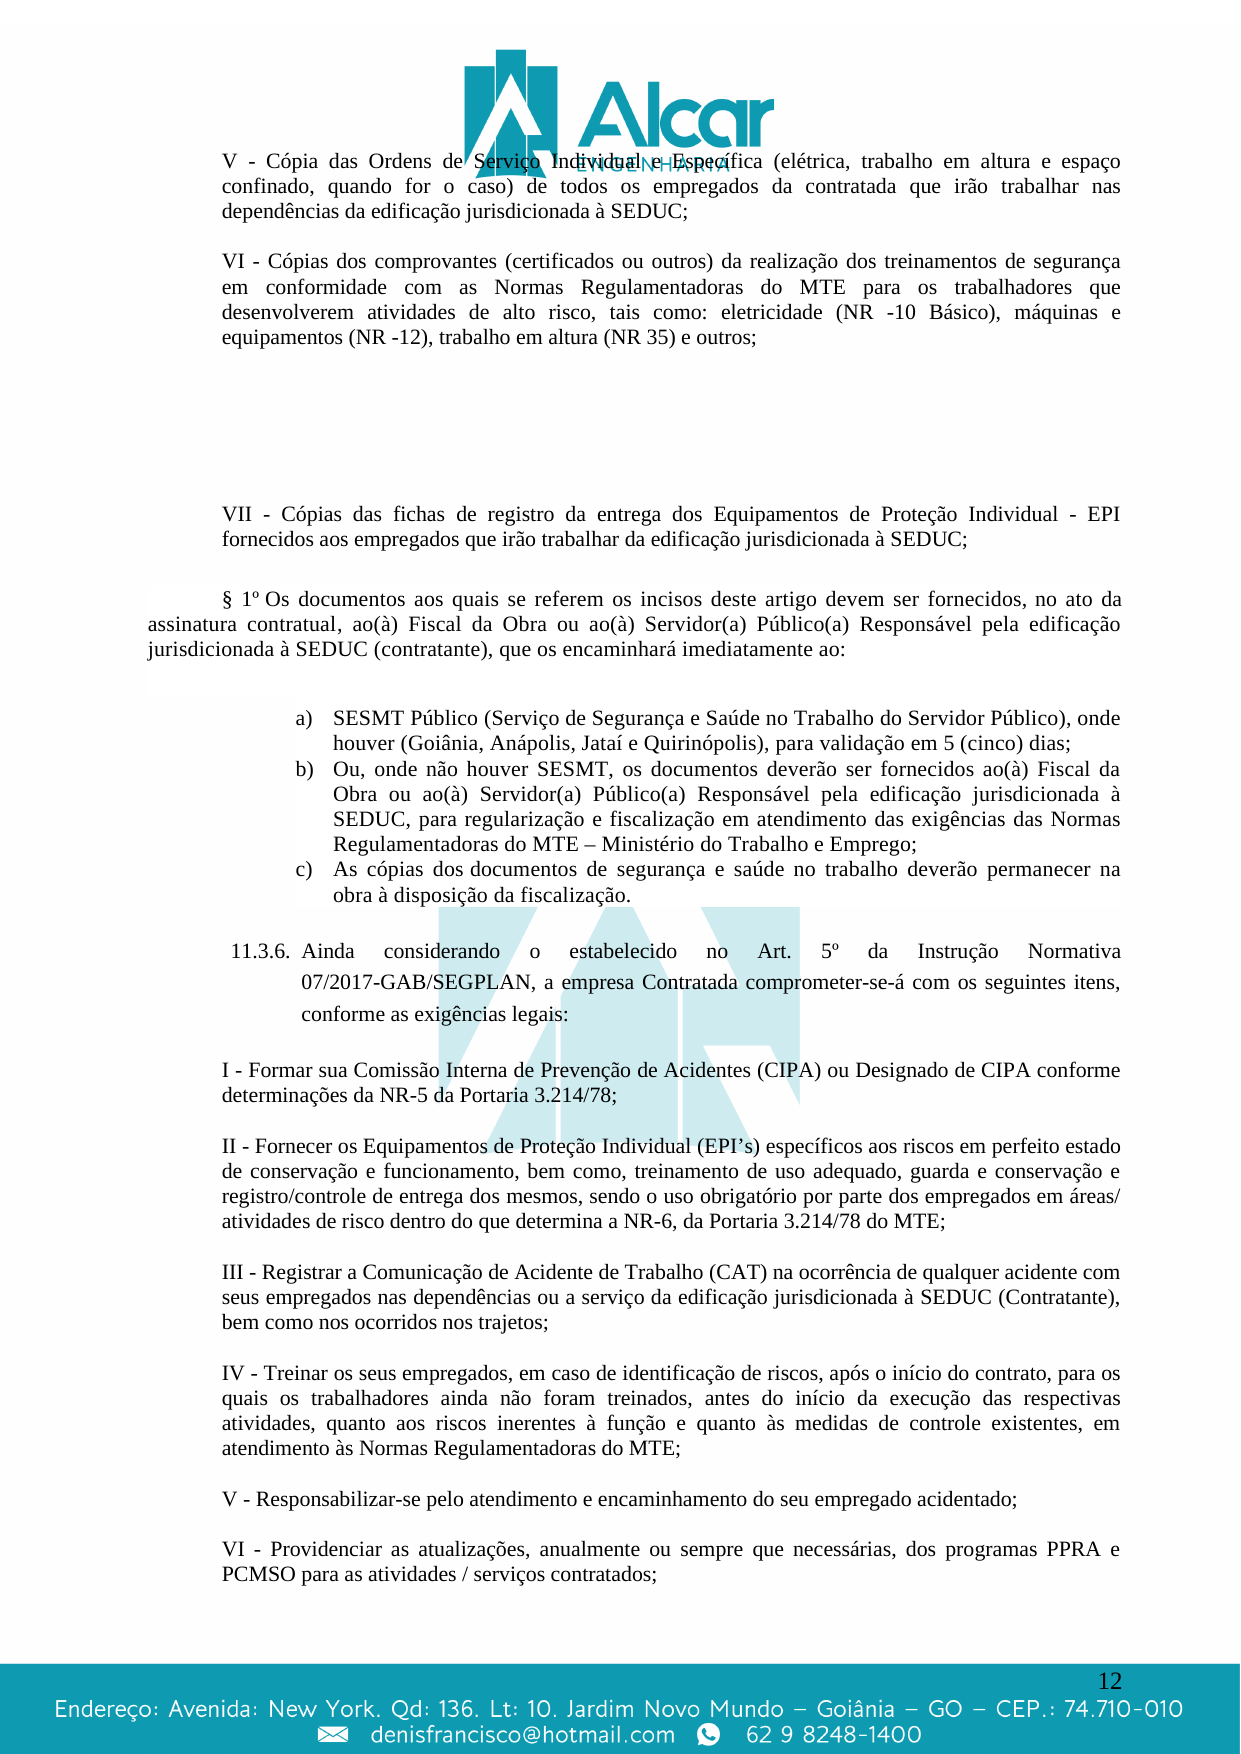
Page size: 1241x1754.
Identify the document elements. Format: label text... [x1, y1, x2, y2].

text I - Formar sua Comissão Interna de Prevenção de Acidentes (CIPA) ou Designado de CIPA conforme determinações da NR-5 da Portaria 3.214/78; [222, 1057, 1122, 1107]
list Ainda considerando o estabelecido no Art. 5º da Instrução Normativa 07/2017-GAB/SEGPLAN, a empresa Contratada comprometer-se-á com os seguintes itens, conforme as exigências legais: [230, 932, 1122, 1026]
list SESMT Público (Serviço de Segurança e Saúde no Trabalho do Servidor Público), onde houver (Goiânia, Anápolis, Jataí e Quirinópolis), para validação em 5 (cinco) dias; [295, 705, 1122, 756]
text VII - Cópias das fichas de registro da entrega dos Equipamentos de Proteção Individual - EPI fornecidos aos empregados que irão trabalhar da edificação jurisdicionada à SEDUC; [222, 501, 1122, 551]
picture [0, 26, 1240, 1754]
text V - Responsabilizar-se pelo atendimento e encaminhamento do seu empregado acidentado; [222, 1486, 1122, 1511]
text II - Fornecer os Equipamentos de Proteção Individual (EPI’s) específicos aos riscos em perfeito estado de conservação e funcionamento, bem como, treinamento de uso adequado, guarda e conservação e registro/controle de entrega dos mesmos, sendo o uso obrigatório por parte dos empregados em áreas/ atividades de risco dentro do que determina a NR-6, da Portaria 3.214/78 do MTE; [222, 1133, 1122, 1233]
text III - Registrar a Comunicação de Acidente de Trabalho (CAT) na ocorrência de qualquer acidente com seus empregados nas dependências ou a serviço da edificação jurisdicionada à SEDUC (Contratante), bem como nos ocorridos nos trajetos; [222, 1259, 1122, 1334]
list Ou, onde não houver SESMT, os documentos deverão ser fornecidos ao(à) Fiscal da Obra ou ao(à) Servidor(a) Público(a) Responsável pela edificação jurisdicionada à SEDUC, para regularização e fiscalização em atendimento das exigências das Normas Regulamentadoras do MTE – Ministério do Trabalho e Emprego; [295, 756, 1122, 856]
text VI - Cópias dos comprovantes (certificados ou outros) da realização dos treinamentos de segurança em conformidade com as Normas Regulamentadoras do MTE para os trabalhadores que desenvolverem atividades de alto risco, tais como: eletricidade (NR -10 Básico), máquinas e equipamentos (NR -12), trabalho em altura (NR 35) e outros; [222, 248, 1122, 349]
text VI - Providenciar as atualizações, anualmente ou sempre que necessárias, dos programas PPRA e PCMSO para as atividades / serviços contratados; [222, 1536, 1122, 1586]
text § 1º Os documentos aos quais se referem os incisos deste artigo devem ser fornecidos, no ato da assinatura contratual, ao(à) Fiscal da Obra ou ao(à) Servidor(a) Público(a) Responsável pela edificação jurisdicionada à SEDUC (contratante), que os encaminhará imediatamente ao: [148, 586, 1122, 661]
text V - Cópia das Ordens de Serviço Individual e Específica (elétrica, trabalho em altura e espaço confinado, quando for o caso) de todos os empregados da contratada que irão trabalhar nas dependências da edificação jurisdicionada à SEDUC; [222, 148, 1122, 223]
text IV - Treinar os seus empregados, em caso de identificação de riscos, após o início do contrato, para os quais os trabalhadores ainda não foram treinados, antes do início da execução das respectivas atividades, quanto aos riscos inerentes à função e quanto às medidas de controle existentes, em atendimento às Normas Regulamentadoras do MTE; [222, 1359, 1122, 1460]
list As cópias dos documentos de segurança e saúde no trabalho deverão permanecer na obra à disposição da fiscalização. [295, 856, 1122, 907]
